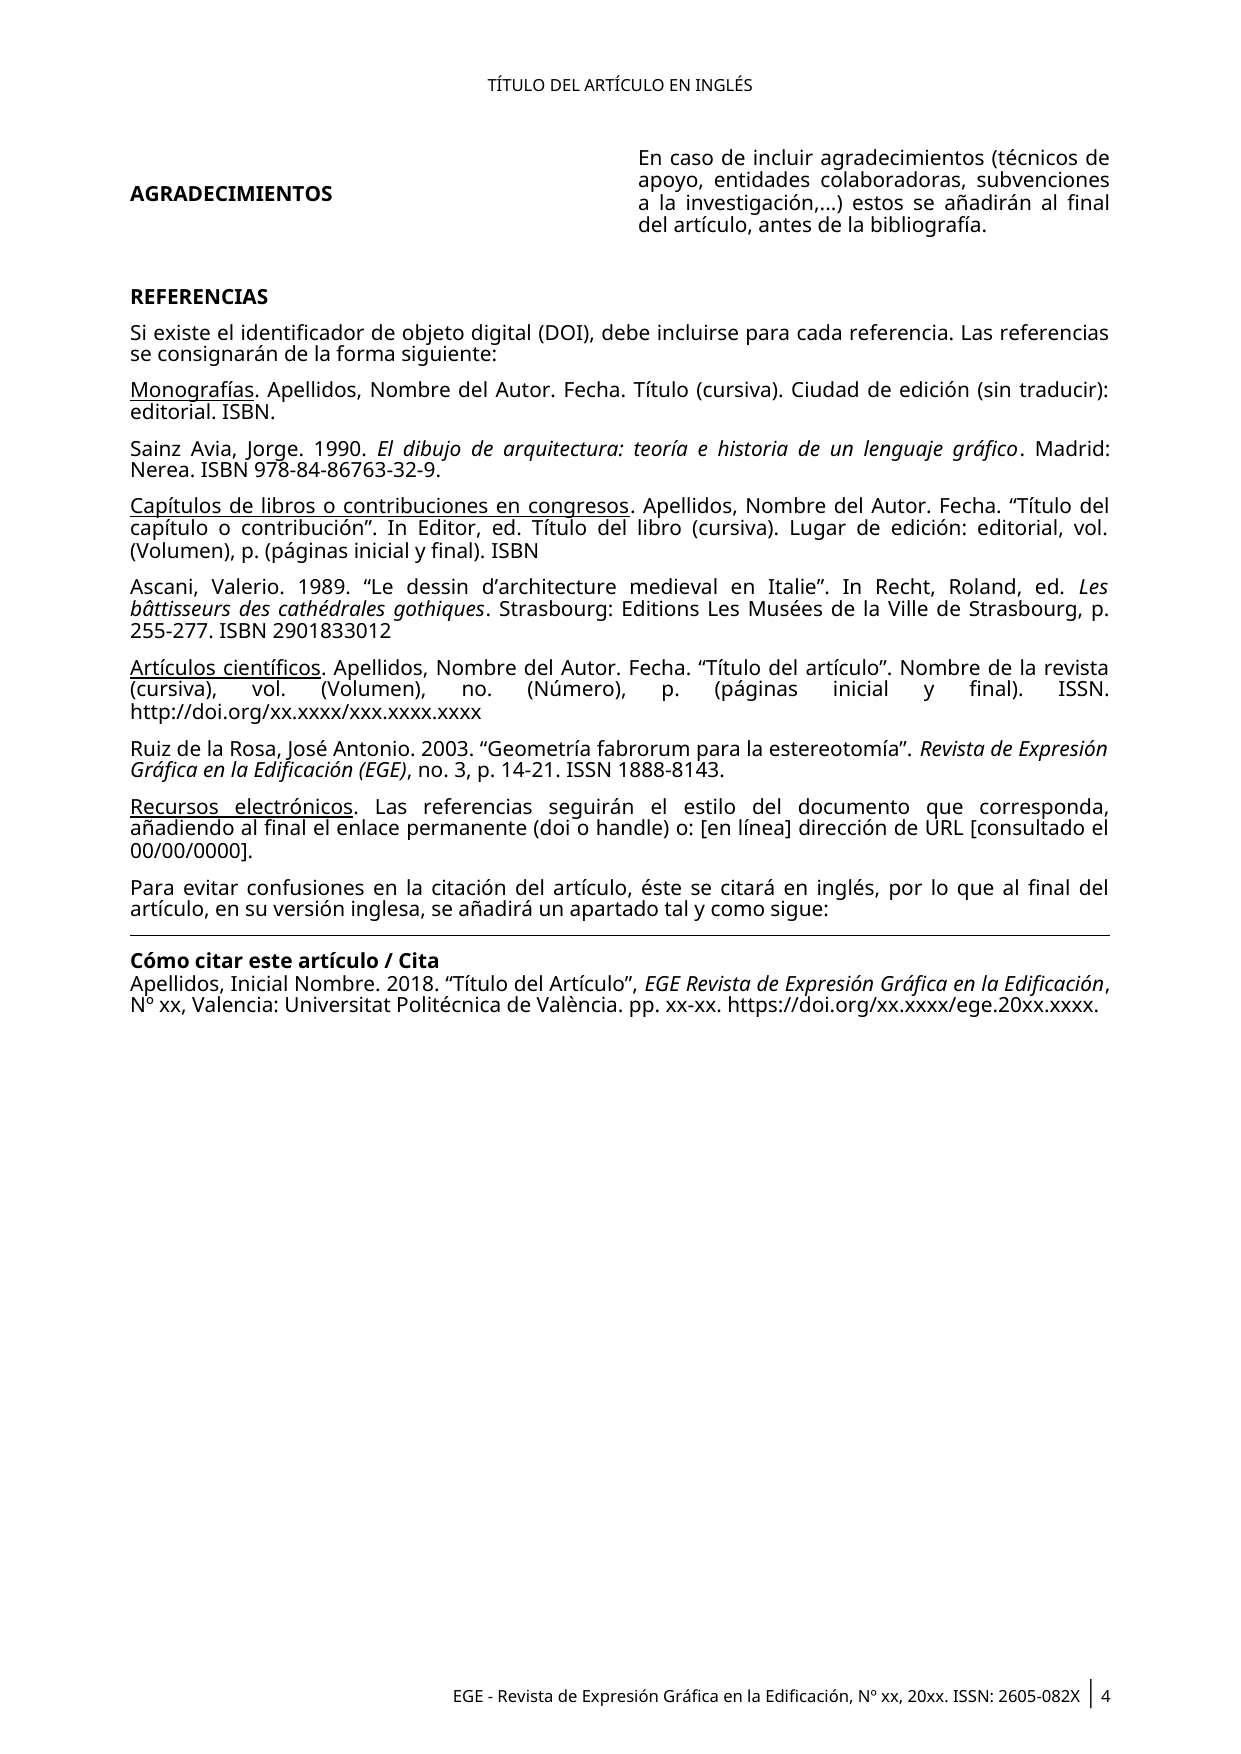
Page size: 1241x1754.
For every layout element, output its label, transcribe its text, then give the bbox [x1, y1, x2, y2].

text En caso de incluir agradecimientos (técnicos de apoyo, entidades colaboradoras, subvenciones a la investigación,...) estos se añadirán al final del artículo, antes de la bibliografía. [638, 148, 1110, 239]
text Ascani, Valerio. 1989. “Le dessin d’architecture medieval en Italie”. In Recht, Roland, ed. Les bâttisseurs des cathédrales gothiques. Strasbourg: Editions Les Musées de la Ville de Strasbourg, p. 255-277. ISBN 2901833012 [130, 577, 1110, 645]
text Monografías. Apellidos, Nombre del Autor. Fecha. Título (cursiva). Ciudad de edición (sin traducir): editorial. ISBN. [130, 380, 1110, 425]
text Sainz Avia, Jorge. 1990. El dibujo de arquitectura: teoría e historia de un lenguaje gráfico. Madrid: Nerea. ISBN 978-84-86763-32-9. [130, 438, 1110, 483]
text Para evitar confusiones en la citación del artículo, éste se citará en inglés, por lo que al final del artículo, en su versión inglesa, se añadirá un apartado tal y como sigue: [130, 877, 1110, 923]
text REFERENCIAS [130, 287, 1110, 309]
text Si existe el identificador de objeto digital (DOI), debe incluirse para cada referencia. Las referencias se consignarán de la forma siguiente: [130, 322, 1110, 367]
text Capítulos de libros o contribuciones en congresos. Apellidos, Nombre del Autor. Fecha. “Título del capítulo o contribución”. In Editor, ed. Título del libro (cursiva). Lugar de edición: editorial, vol. (Volumen), p. (páginas inicial y final). ISBN [130, 496, 1110, 564]
text Recursos electrónicos. Las referencias seguirán el estilo del documento que corresponda, añadiendo al final el enlace permanente (doi o handle) o: [en línea] dirección de URL [consultado el 00/00/0000]. [130, 796, 1110, 865]
text Apellidos, Inicial Nombre. 2018. “Título del Artículo”, EGE Revista de Expresión Gráfica en la Edificación, Nº xx, Valencia: Universitat Politécnica de València. pp. xx-xx. https://doi.org/xx.xxxx/ege.20xx.xxxx. [130, 973, 1110, 1019]
text Ruiz de la Rosa, José Antonio. 2003. “Geometría fabrorum para la estereotomía”. Revista de Expresión Gráfica en la Edificación (EGE), no. 3, p. 14-21. ISSN 1888-8143. [130, 738, 1110, 784]
text Cómo citar este artículo / Cita [130, 936, 1110, 973]
text Artículos científicos. Apellidos, Nombre del Autor. Fecha. “Título del artículo”. Nombre de la revista (cursiva), vol. (Volumen), no. (Número), p. (páginas inicial y final). ISSN. http://doi.org/xx.xxxx/xxx.xxxx.xxxx [130, 657, 1110, 726]
text AGRADECIMIENTOS [130, 183, 602, 206]
